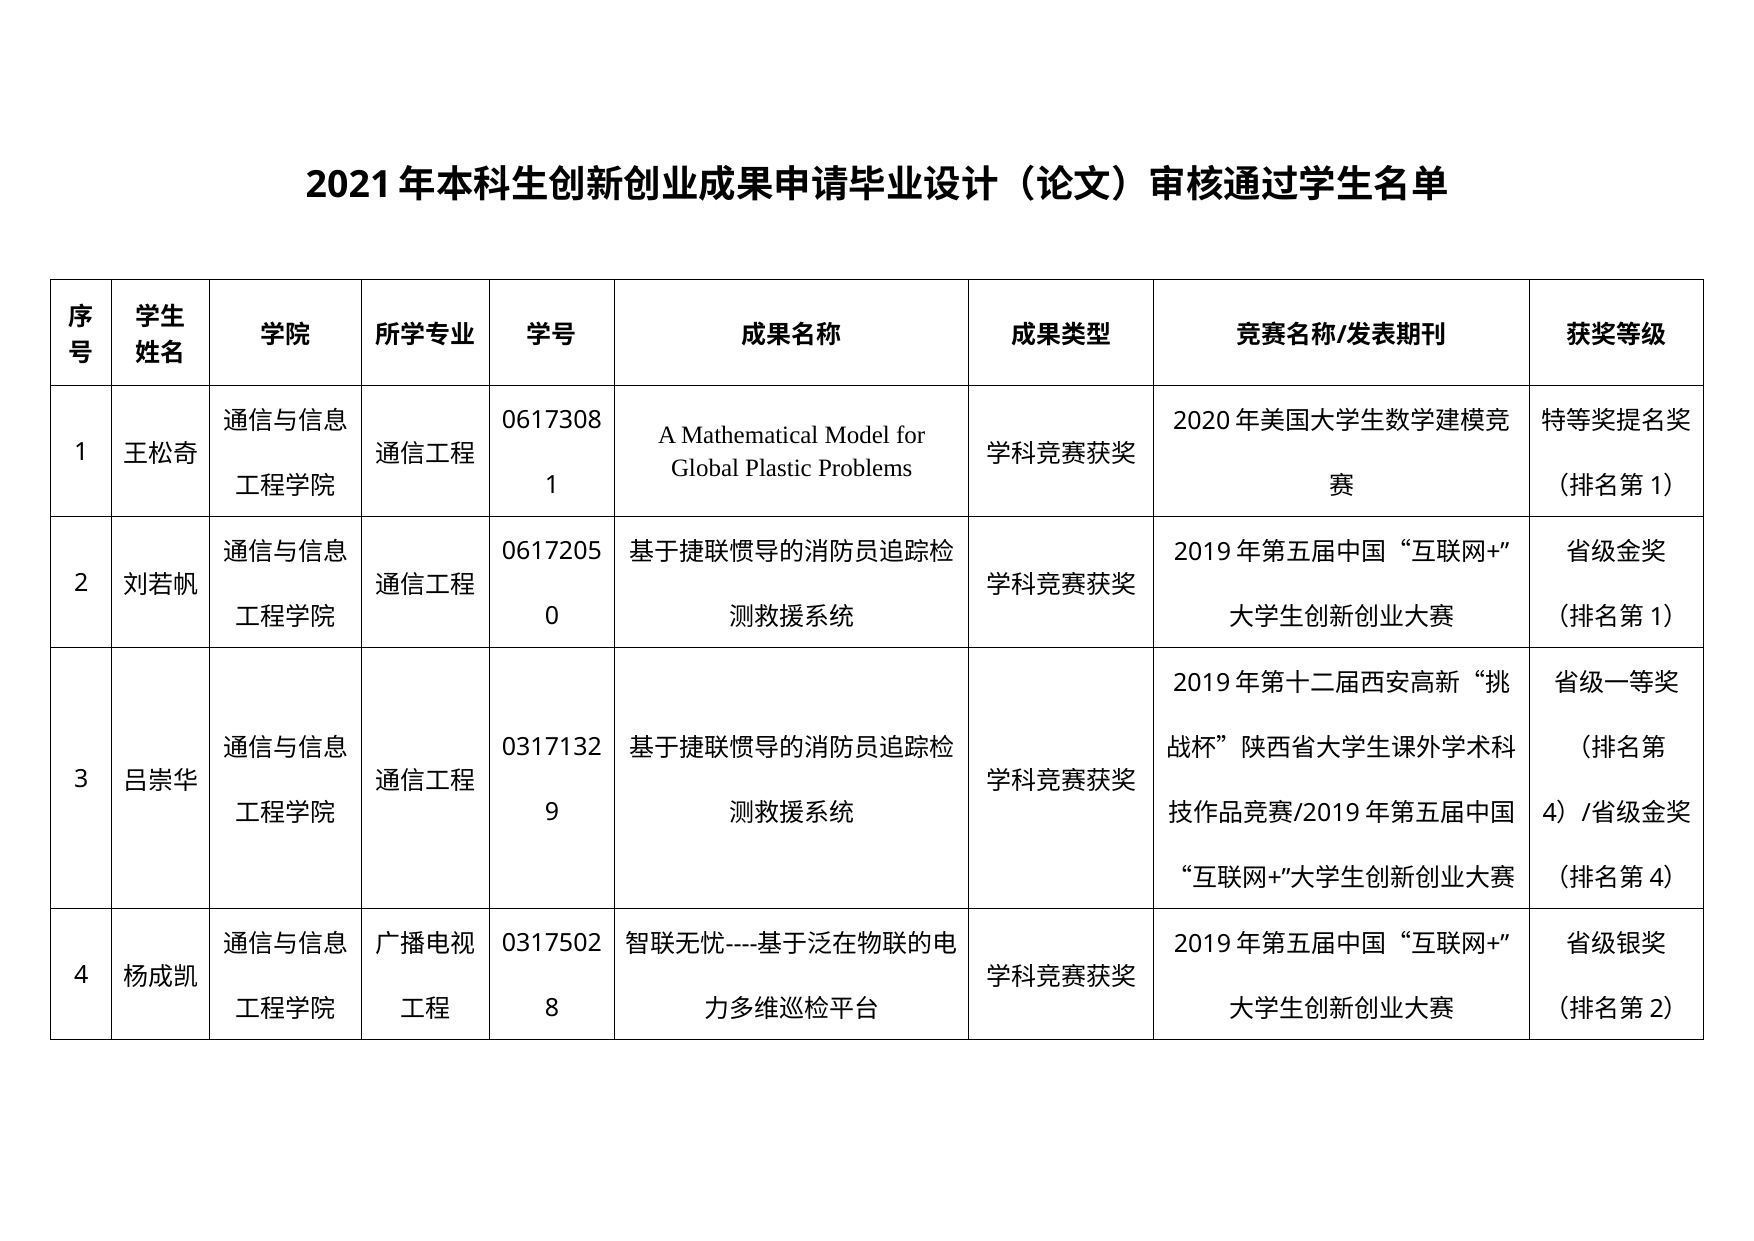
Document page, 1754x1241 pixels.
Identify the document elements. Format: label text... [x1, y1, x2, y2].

table_header 成果名称 [615, 280, 968, 385]
table_cell 基于捷联惯导的消防员追踪检测救援系统 [615, 517, 968, 647]
table_cell 2020年美国大学生数学建模竞赛 [1154, 386, 1529, 516]
table_cell 学科竞赛获奖 [969, 517, 1153, 647]
table_cell 通信与信息工程学院 [210, 386, 361, 516]
table_cell 2019年第五届中国“互联网+”大学生创新创业大赛 [1154, 909, 1529, 1039]
table_cell 刘若帆 [112, 517, 209, 647]
table_cell 通信与信息工程学院 [210, 909, 361, 1039]
table_cell 智联无忧----基于泛在物联的电力多维巡检平台 [615, 909, 968, 1039]
table_cell 杨成凯 [112, 909, 209, 1039]
table_cell 通信工程 [362, 386, 489, 516]
table_cell 学科竞赛获奖 [969, 386, 1153, 516]
table_header 获奖等级 [1530, 280, 1703, 385]
table_header 成果类型 [969, 280, 1153, 385]
table_cell 吕崇华 [112, 648, 209, 908]
table_cell 基于捷联惯导的消防员追踪检测救援系统 [615, 648, 968, 908]
table_cell 1 [51, 386, 111, 516]
table_header 学生 姓名 [112, 280, 209, 385]
table_header 学号 [490, 280, 614, 385]
table_cell 王松奇 [112, 386, 209, 516]
table_cell 2 [51, 517, 111, 647]
table_cell 省级一等奖（排名第4）/省级金奖 （排名第4） [1530, 648, 1703, 908]
table_cell A Mathematical Model for Global Plastic Problems [615, 386, 968, 516]
text 2021年本科生创新创业成果申请毕业设计（论文）审核通过学生名单 [150, 149, 1604, 214]
table_header 所学专业 [362, 280, 489, 385]
table_cell 通信与信息工程学院 [210, 648, 361, 908]
table_cell 通信工程 [362, 648, 489, 908]
table_cell 省级银奖 （排名第2） [1530, 909, 1703, 1039]
table_cell 2019年第五届中国“互联网+”大学生创新创业大赛 [1154, 517, 1529, 647]
table_cell 03175028 [490, 909, 614, 1039]
table_cell 通信与信息工程学院 [210, 517, 361, 647]
table_cell 3 [51, 648, 111, 908]
table_cell 2019年第十二届西安高新“挑战杯”陕西省大学生课外学术科技作品竞赛/2019年第五届中国“互联网+”大学生创新创业大赛 [1154, 648, 1529, 908]
table_cell 学科竞赛获奖 [969, 648, 1153, 908]
table_header 学院 [210, 280, 361, 385]
table_cell 广播电视工程 [362, 909, 489, 1039]
table_header 竞赛名称/发表期刊 [1154, 280, 1529, 385]
table_cell 学科竞赛获奖 [969, 909, 1153, 1039]
table_cell 4 [51, 909, 111, 1039]
table_cell 03171329 [490, 648, 614, 908]
table_header 序号 [51, 280, 111, 385]
table_cell 特等奖提名奖（排名第1） [1530, 386, 1703, 516]
table_cell 省级金奖 （排名第1） [1530, 517, 1703, 647]
table_cell 通信工程 [362, 517, 489, 647]
table_cell 06173081 [490, 386, 614, 516]
table_cell 06172050 [490, 517, 614, 647]
